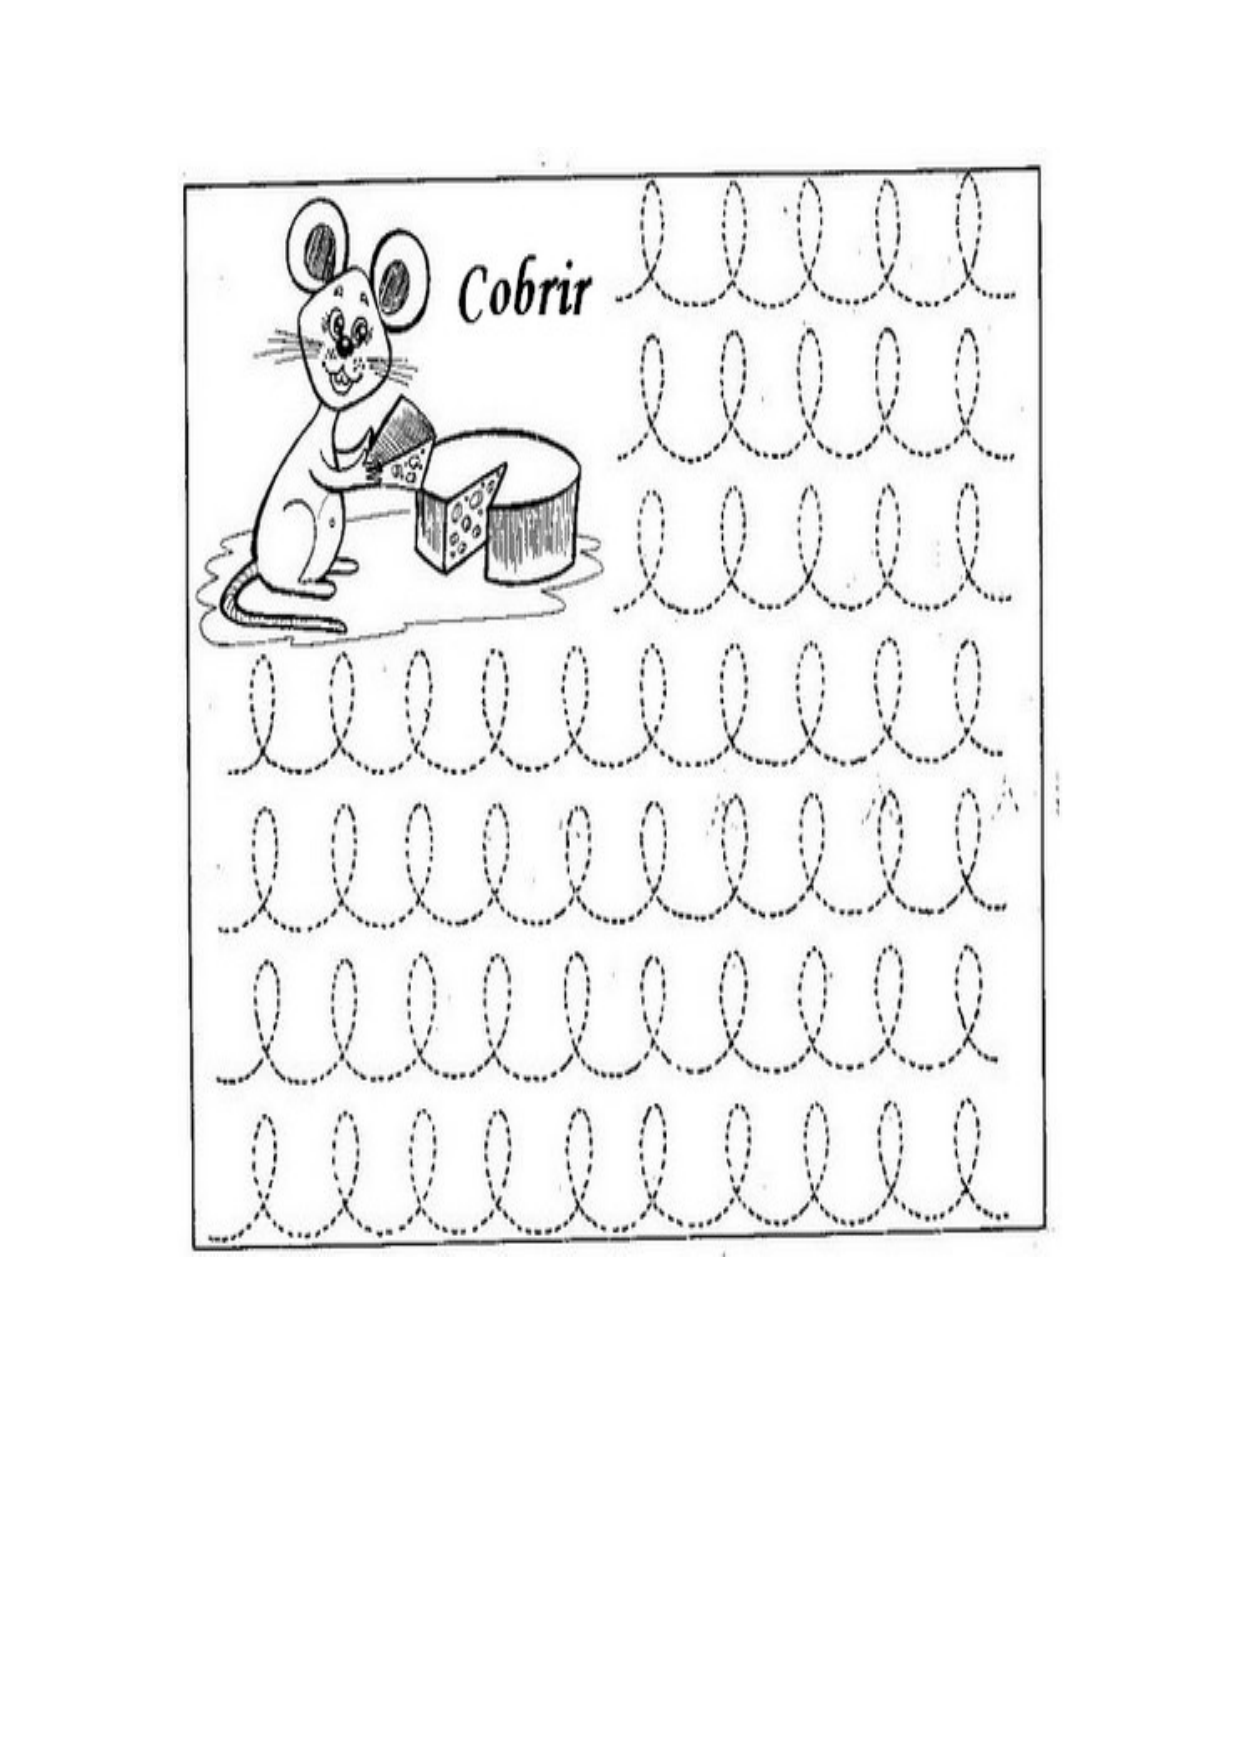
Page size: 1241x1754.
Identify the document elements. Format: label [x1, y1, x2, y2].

picture [177, 147, 1063, 1257]
